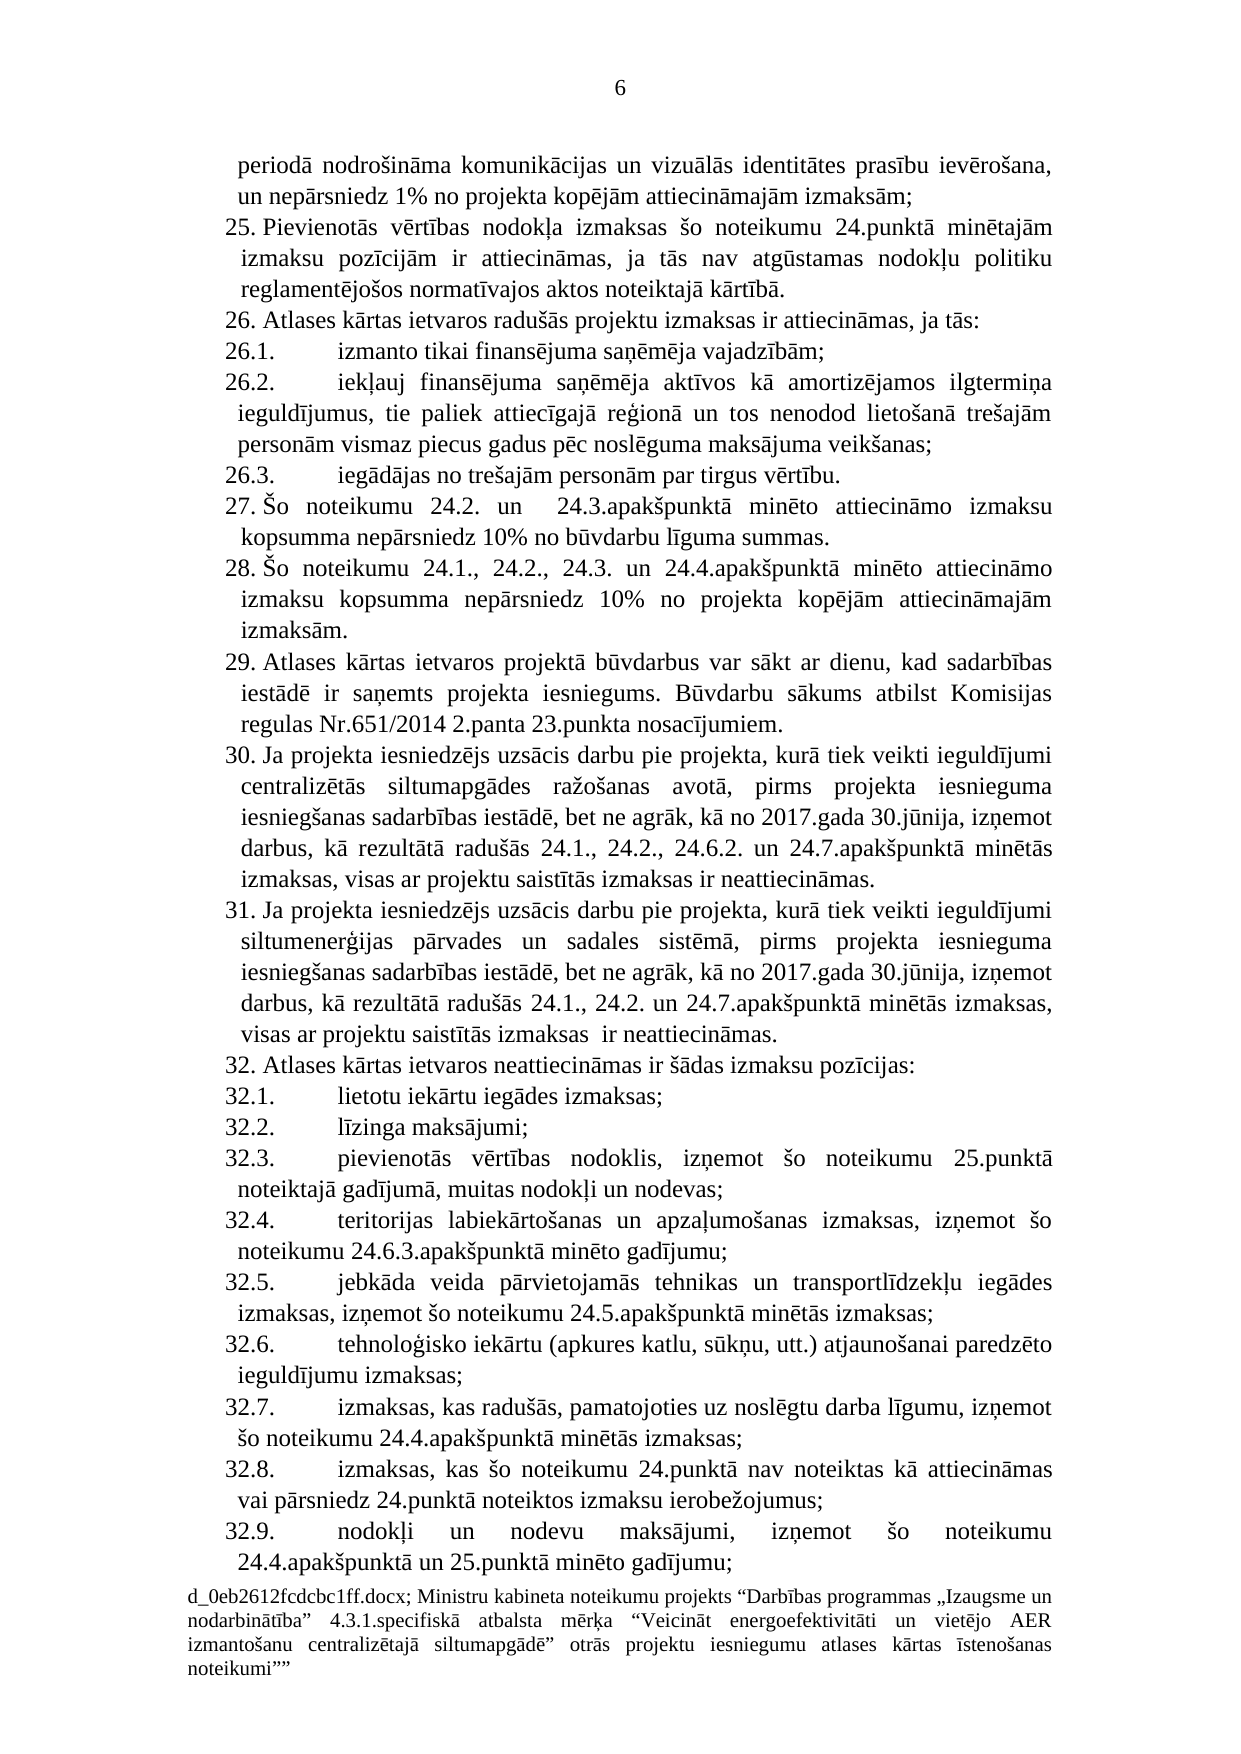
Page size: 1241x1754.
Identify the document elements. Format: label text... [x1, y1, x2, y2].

list tehnoloģisko iekārtu (apkures katlu, sūkņu, utt.) atjaunošanai paredzēto ieguldījumu izmaksas; [225, 1329, 1053, 1389]
list izmanto tikai finansējuma saņēmēja vajadzībām; [225, 336, 1053, 365]
list pievienotās vērtības nodoklis, izņemot šo noteikumu 25.punktā noteiktajā gadījumā, muitas nodokļi un nodevas; [225, 1143, 1053, 1203]
list iekļauj finansējuma saņēmēja aktīvos kā amortizējamos ilgtermiņa ieguldījumus, tie paliek attiecīgajā reģionā un tos nenodod lietošanā trešajām personām vismaz piecus gadus pēc noslēguma maksājuma veikšanas; [225, 367, 1053, 458]
list nodokļi un nodevu maksājumi, izņemot šo noteikumu 24.4.apakšpunktā un 25.punktā minēto gadījumu; [225, 1516, 1053, 1576]
list Šo noteikumu 24.1., 24.2., 24.3. un 24.4.apakšpunktā minēto attiecināmo izmaksu kopsumma nepārsniedz 10% no projekta kopējām attiecināmajām izmaksām. [225, 553, 1053, 644]
list Pievienotās vērtības nodokļa izmaksas šo noteikumu 24.punktā minētajām izmaksu pozīcijām ir attiecināmas, ja tās nav atgūstamas nodokļu politiku reglamentējošos normatīvajos aktos noteiktajā kārtībā. [225, 212, 1053, 303]
list Ja projekta iesniedzējs uzsācis darbu pie projekta, kurā tiek veikti ieguldījumi siltumenerģijas pārvades un sadales sistēmā, pirms projekta iesnieguma iesniegšanas sadarbības iestādē, bet ne agrāk, kā no 2017.gada 30.jūnija, izņemot darbus, kā rezultātā radušās 24.1., 24.2. un 24.7.apakšpunktā minētās izmaksas, visas ar projektu saistītās izmaksas ir neattiecināmas. [225, 895, 1053, 1048]
list Šo noteikumu 24.2. un 24.3.apakšpunktā minēto attiecināmo izmaksu kopsumma nepārsniedz 10% no būvdarbu līguma summas. [225, 491, 1053, 551]
list izmaksas, kas radušās, pamatojoties uz noslēgtu darba līgumu, izņemot šo noteikumu 24.4.apakšpunktā minētās izmaksas; [225, 1392, 1053, 1451]
list teritorijas labiekārtošanas un apzaļumošanas izmaksas, izņemot šo noteikumu 24.6.3.apakšpunktā minēto gadījumu; [225, 1205, 1053, 1265]
list Atlases kārtas ietvaros radušās projektu izmaksas ir attiecināmas, ja tās: [225, 305, 1053, 334]
list izmaksas, kas šo noteikumu 24.punktā nav noteiktas kā attiecināmas vai pārsniedz 24.punktā noteiktos izmaksu ierobežojumus; [225, 1454, 1053, 1513]
list jebkāda veida pārvietojamās tehnikas un transportlīdzekļu iegādes izmaksas, izņemot šo noteikumu 24.5.apakšpunktā minētās izmaksas; [225, 1267, 1053, 1327]
list Atlases kārtas ietvaros projektā būvdarbus var sākt ar dienu, kad sadarbības iestādē ir saņemts projekta iesniegums. Būvdarbu sākums atbilst Komisijas regulas Nr.651/2014 2.panta 23.punkta nosacījumiem. [225, 647, 1053, 737]
list līzinga maksājumi; [225, 1112, 1053, 1141]
list Atlases kārtas ietvaros neattiecināmas ir šādas izmaksu pozīcijas: [225, 1050, 1053, 1079]
list Ja projekta iesniedzējs uzsācis darbu pie projekta, kurā tiek veikti ieguldījumi centralizētās siltumapgādes ražošanas avotā, pirms projekta iesnieguma iesniegšanas sadarbības iestādē, bet ne agrāk, kā no 2017.gada 30.jūnija, izņemot darbus, kā rezultātā radušās 24.1., 24.2., 24.6.2. un 24.7.apakšpunktā minētās izmaksas, visas ar projektu saistītās izmaksas ir neattiecināmas. [225, 740, 1053, 893]
list lietotu iekārtu iegādes izmaksas; [225, 1081, 1053, 1110]
list iegādājas no trešajām personām par tirgus vērtību. [225, 460, 1053, 489]
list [225, 150, 1053, 210]
